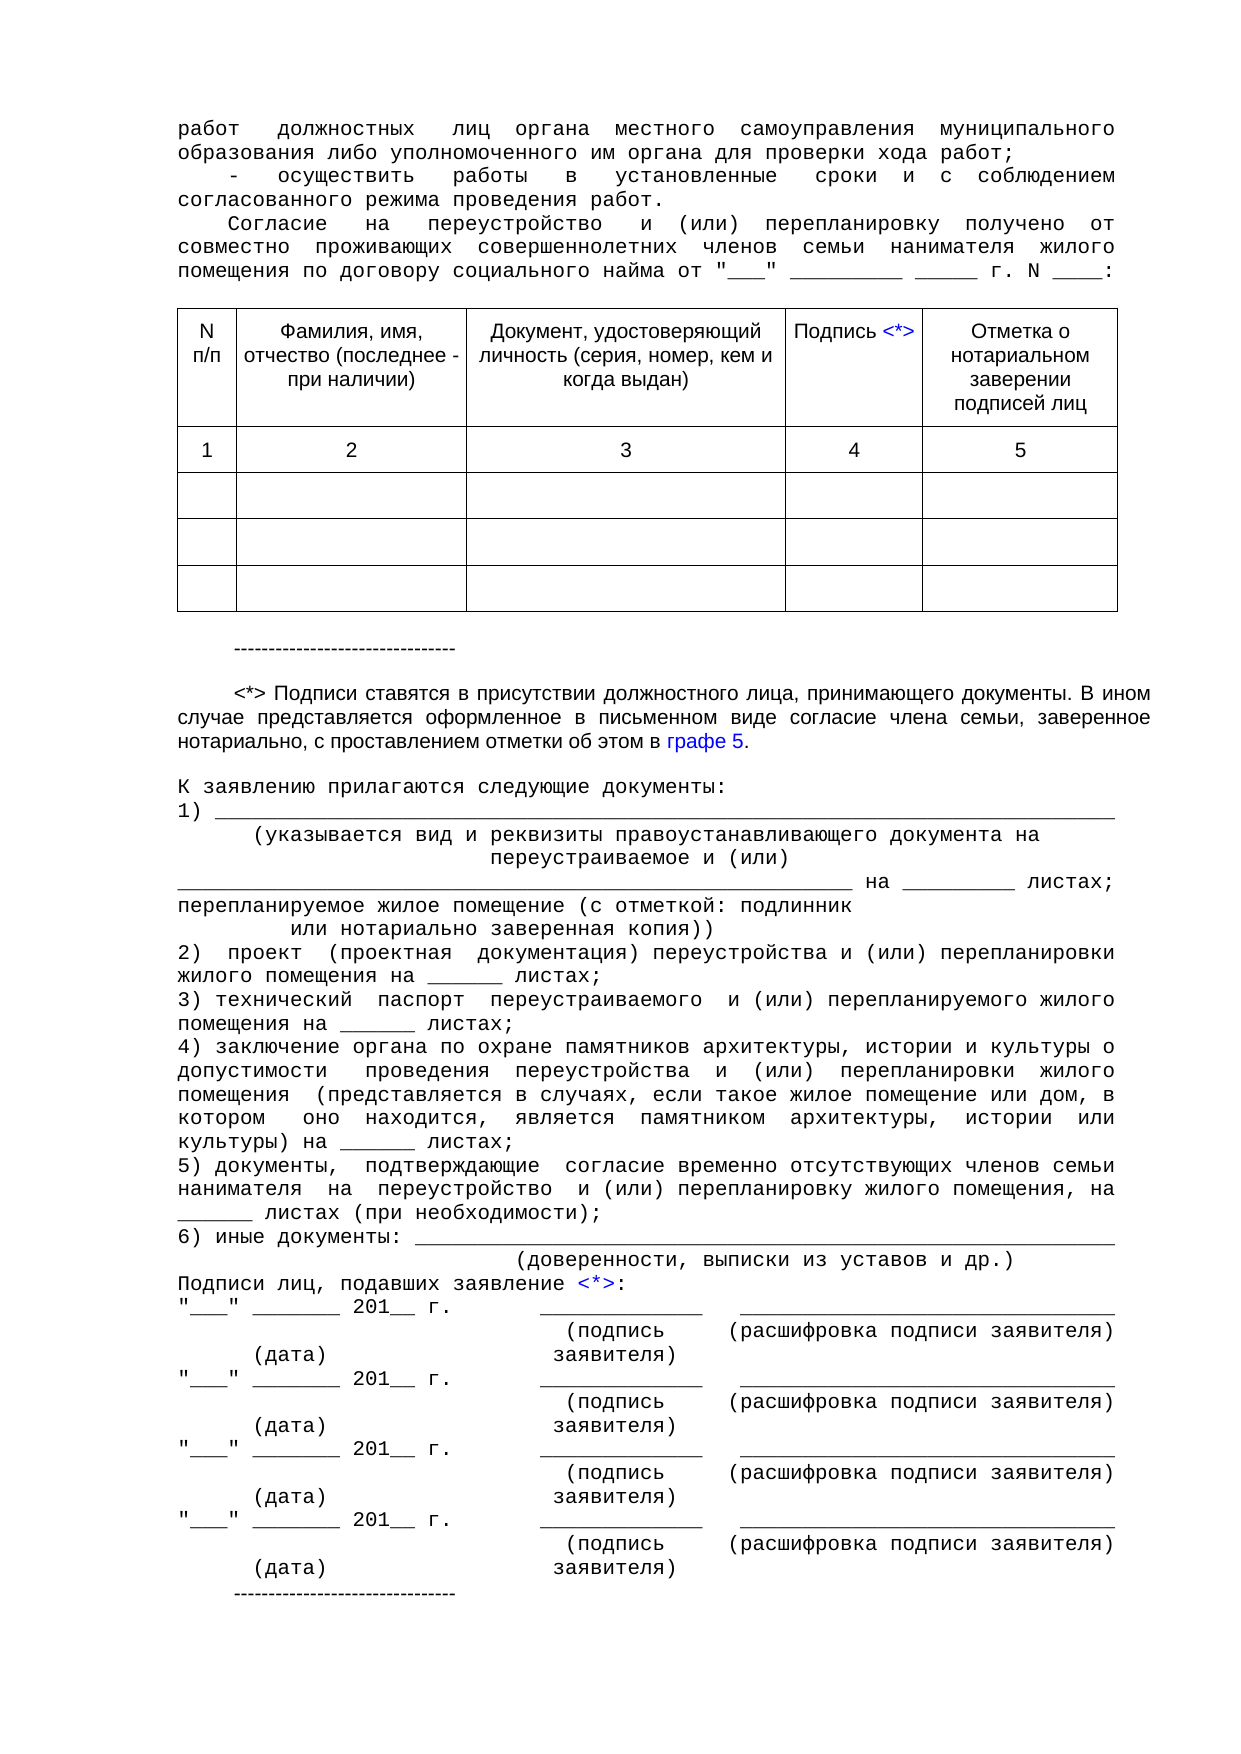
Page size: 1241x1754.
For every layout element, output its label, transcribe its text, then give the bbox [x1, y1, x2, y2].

table_cell 5 [923, 427, 1117, 472]
text культуры) на ______ листах; [177, 1131, 1152, 1155]
text совместно проживающих совершеннолетних членов семьи нанимателя жилого [177, 236, 1152, 260]
text 1) ________________________________________________________________________ [177, 800, 1152, 824]
table_cell [923, 566, 1117, 611]
table_cell [178, 473, 236, 518]
text помещения на ______ листах; [177, 1013, 1152, 1036]
text "___" _______ 201__ г. _____________ ______________________________ [177, 1367, 1152, 1391]
text перепланируемое жилое помещение (с отметкой: подлинник [177, 894, 1152, 918]
text образования либо уполномоченного им органа для проверки хода работ; [177, 142, 1152, 165]
table_cell [178, 566, 236, 611]
table_header Документ, удостоверяющий личность (серия, номер, кем и когда выдан) [467, 309, 785, 426]
text помещения (представляется в случаях, если такое жилое помещение или дом, в [177, 1084, 1152, 1107]
text (дата) заявителя) [177, 1486, 1152, 1509]
table_cell [923, 473, 1117, 518]
table_header Отметка о нотариальном заверении подписей лиц [923, 309, 1117, 426]
table_cell [786, 519, 922, 564]
text 2) проект (проектная документация) переустройства и (или) перепланировки [177, 942, 1152, 966]
table_cell [237, 566, 466, 611]
text <*> Подписи ставятся в присутствии должностного лица, принимающего документы. В ином случае представляется оформленное в письменном виде согласие члена семьи, заверенное нотариально, с проставлением отметки об этом в графе 5. [177, 681, 1152, 752]
text (доверенности, выписки из уставов и др.) [177, 1249, 1152, 1273]
text работ должностных лиц органа местного самоуправления муниципального [177, 118, 1152, 142]
text К заявлению прилагаются следующие документы: [177, 776, 1152, 800]
text 5) документы, подтверждающие согласие временно отсутствующих членов семьи [177, 1155, 1152, 1178]
text "___" _______ 201__ г. _____________ ______________________________ [177, 1297, 1152, 1320]
text (указывается вид и реквизиты правоустанавливающего документа на [177, 824, 1152, 847]
text (подпись (расшифровка подписи заявителя) [177, 1533, 1152, 1557]
text Подписи лиц, подавших заявление <*>: [177, 1273, 1152, 1297]
text -------------------------------- [177, 636, 1152, 660]
text жилого помещения на ______ листах; [177, 966, 1152, 989]
table_header Подпись <*> [786, 309, 922, 426]
text 6) иные документы: ________________________________________________________ [177, 1226, 1152, 1249]
text ______ листах (при необходимости); [177, 1202, 1152, 1226]
table_header Фамилия, имя, отчество (последнее - при наличии) [237, 309, 466, 426]
text -------------------------------- [177, 1580, 1152, 1604]
text ______________________________________________________ на _________ листах; [177, 871, 1152, 894]
text "___" _______ 201__ г. _____________ ______________________________ [177, 1509, 1152, 1533]
table_cell [786, 566, 922, 611]
text (дата) заявителя) [177, 1415, 1152, 1438]
table_cell 3 [467, 427, 785, 472]
table_cell [237, 519, 466, 564]
text (дата) заявителя) [177, 1344, 1152, 1367]
text 4) заключение органа по охране памятников архитектуры, истории и культуры о [177, 1036, 1152, 1060]
table_cell [467, 473, 785, 518]
text котором оно находится, является памятником архитектуры, истории или [177, 1107, 1152, 1131]
text "___" _______ 201__ г. _____________ ______________________________ [177, 1438, 1152, 1462]
table_cell [178, 519, 236, 564]
text нанимателя на переустройство и (или) перепланировку жилого помещения, на [177, 1178, 1152, 1202]
text переустраиваемое и (или) [177, 847, 1152, 871]
text (подпись (расшифровка подписи заявителя) [177, 1462, 1152, 1486]
text Согласие на переустройство и (или) перепланировку получено от [177, 213, 1152, 236]
table_cell 2 [237, 427, 466, 472]
table_cell [786, 473, 922, 518]
text - осуществить работы в установленные сроки и с соблюдением [177, 165, 1152, 189]
table_cell [237, 473, 466, 518]
text допустимости проведения переустройства и (или) перепланировки жилого [177, 1060, 1152, 1084]
table_cell [467, 519, 785, 564]
text согласованного режима проведения работ. [177, 189, 1152, 213]
text (дата) заявителя) [177, 1557, 1152, 1580]
table_cell 1 [178, 427, 236, 472]
text или нотариально заверенная копия)) [177, 918, 1152, 942]
table_cell 4 [786, 427, 922, 472]
text (подпись (расшифровка подписи заявителя) [177, 1320, 1152, 1344]
table_cell [467, 566, 785, 611]
text (подпись (расшифровка подписи заявителя) [177, 1391, 1152, 1415]
text помещения по договору социального найма от "___" _________ _____ г. N ____: [177, 260, 1152, 284]
table_cell [923, 519, 1117, 564]
table_header N п/п [178, 309, 236, 426]
text 3) технический паспорт переустраиваемого и (или) перепланируемого жилого [177, 989, 1152, 1013]
